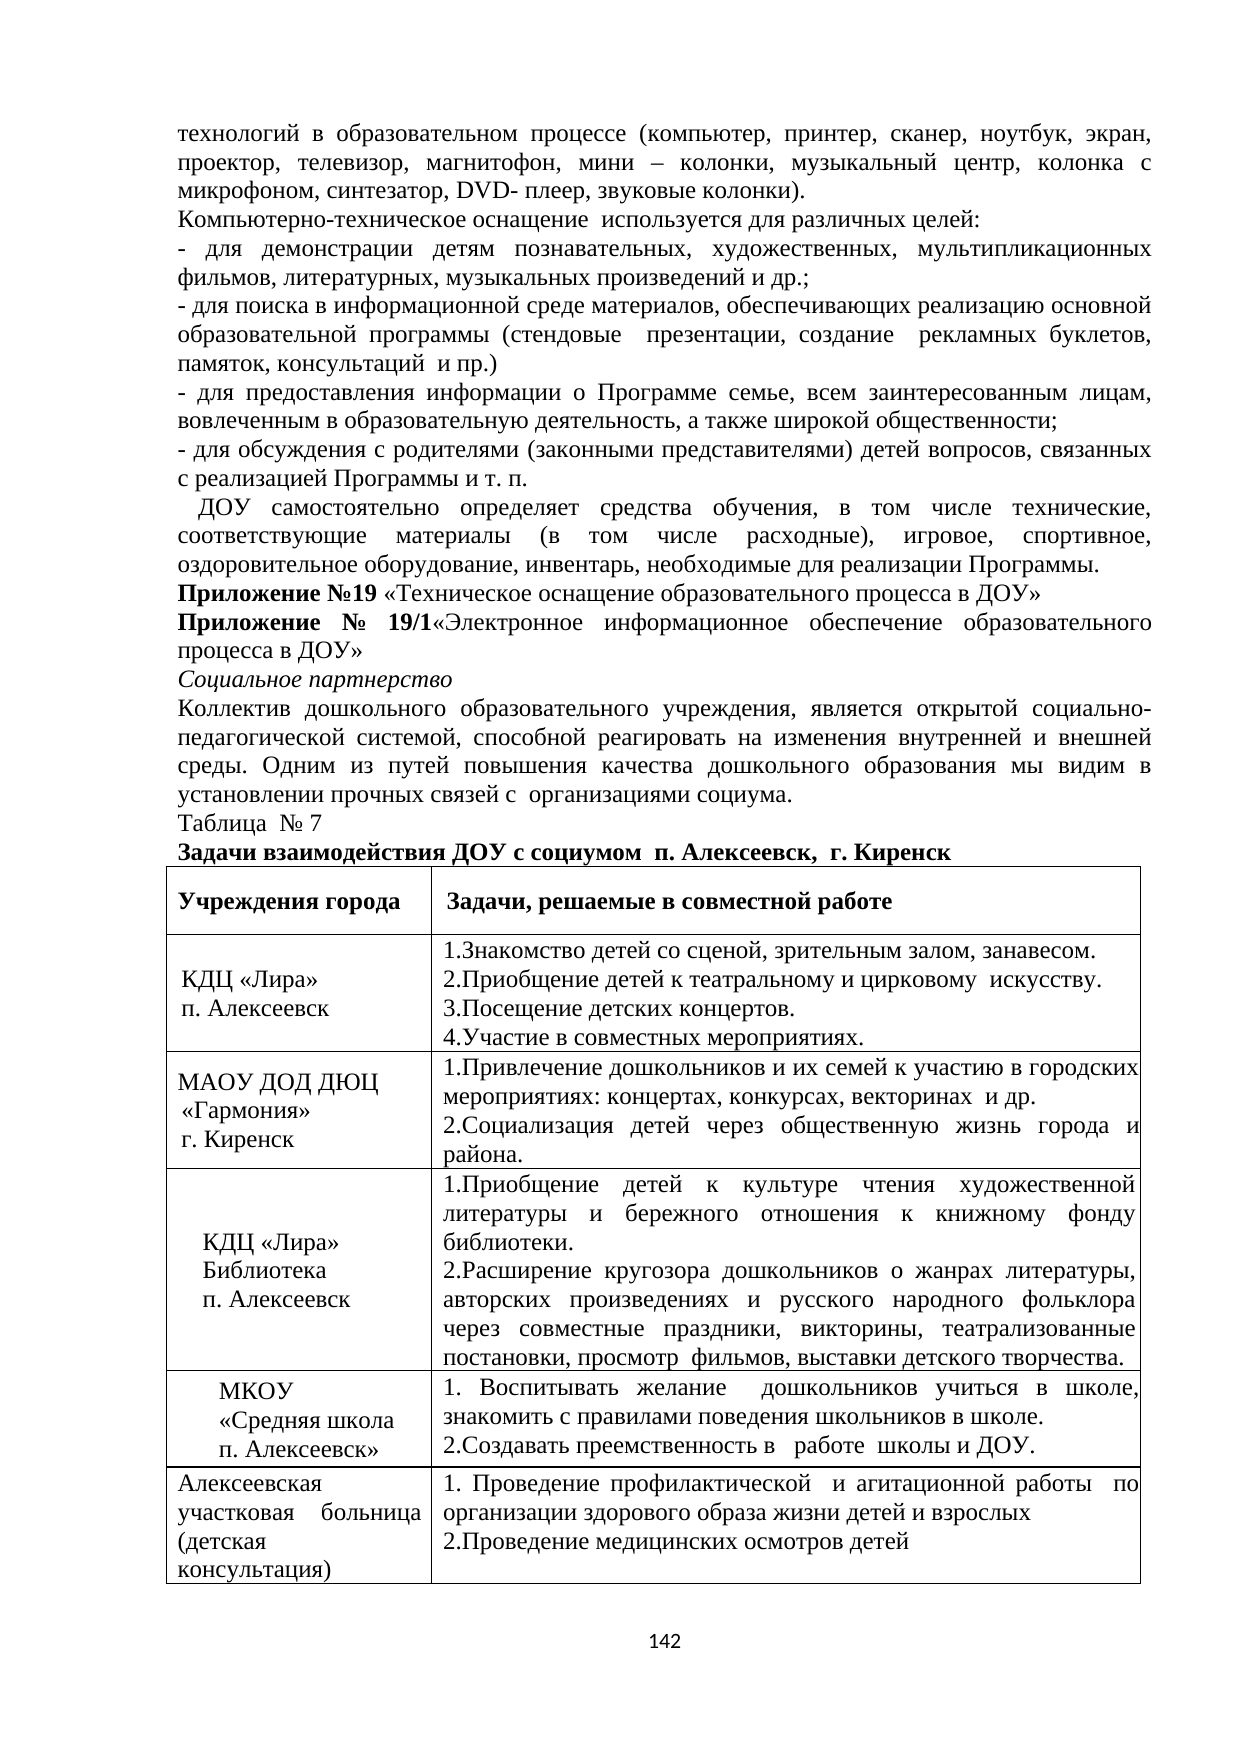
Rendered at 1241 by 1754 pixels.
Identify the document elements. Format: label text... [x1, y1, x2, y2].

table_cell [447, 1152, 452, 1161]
text Компьютерно-техническое оснащение используется для различных целей: [177, 204, 1152, 233]
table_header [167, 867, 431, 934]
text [177, 118, 1152, 204]
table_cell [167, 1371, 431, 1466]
text Коллектив дошкольного образовательного учреждения, является открытой социально-педагогической системой, способной реагировать на изменения внутренней и внешней среды. Одним из путей повышения качества дошкольного образования мы видим в установлении прочных связей с организациями социума. [177, 693, 1152, 808]
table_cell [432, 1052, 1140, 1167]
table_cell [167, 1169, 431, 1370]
text Приложение № 19/1«Электронное информационное обеспечение образовательного процесса в ДОУ» [177, 607, 1152, 664]
text Приложение №19 «Техническое оснащение образовательного процесса в ДОУ» [177, 578, 1152, 607]
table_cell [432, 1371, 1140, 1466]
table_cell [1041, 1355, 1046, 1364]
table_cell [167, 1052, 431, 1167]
text - для демонстрации детям познавательных, художественных, мультипликационных фильмов, литературных, музыкальных произведений и др.; [177, 233, 1152, 291]
text ДОУ самостоятельно определяет средства обучения, в том числе технические, соответствующие материалы (в том числе расходные), игровое, спортивное, оздоровительное оборудование, инвентарь, необходимые для реализации Программы. [177, 492, 1152, 578]
text - для предоставления информации о Программе семье, всем заинтересованным лицам, вовлеченным в образовательную деятельность, а также широкой общественности; [177, 377, 1152, 434]
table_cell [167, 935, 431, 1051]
text Таблица № 7 [177, 808, 1152, 837]
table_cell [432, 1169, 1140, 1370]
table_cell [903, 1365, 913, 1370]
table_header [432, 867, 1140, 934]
text Социальное партнерство [177, 664, 1152, 693]
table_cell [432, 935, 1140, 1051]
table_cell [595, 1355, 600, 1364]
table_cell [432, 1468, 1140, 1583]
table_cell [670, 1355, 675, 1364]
text - для поиска в информационной среде материалов, обеспечивающих реализацию основной образовательной программы (стендовые презентации, создание рекламных буклетов, памяток, консультаций и пр.) [177, 291, 1152, 377]
text Задачи взаимодействия ДОУ с социумом п. Алексеевск, г. Киренск [177, 837, 1152, 866]
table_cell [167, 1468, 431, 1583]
text - для обсуждения с родителями (законными представителями) детей вопросов, связанных с реализацией Программы и т. п. [177, 434, 1152, 492]
